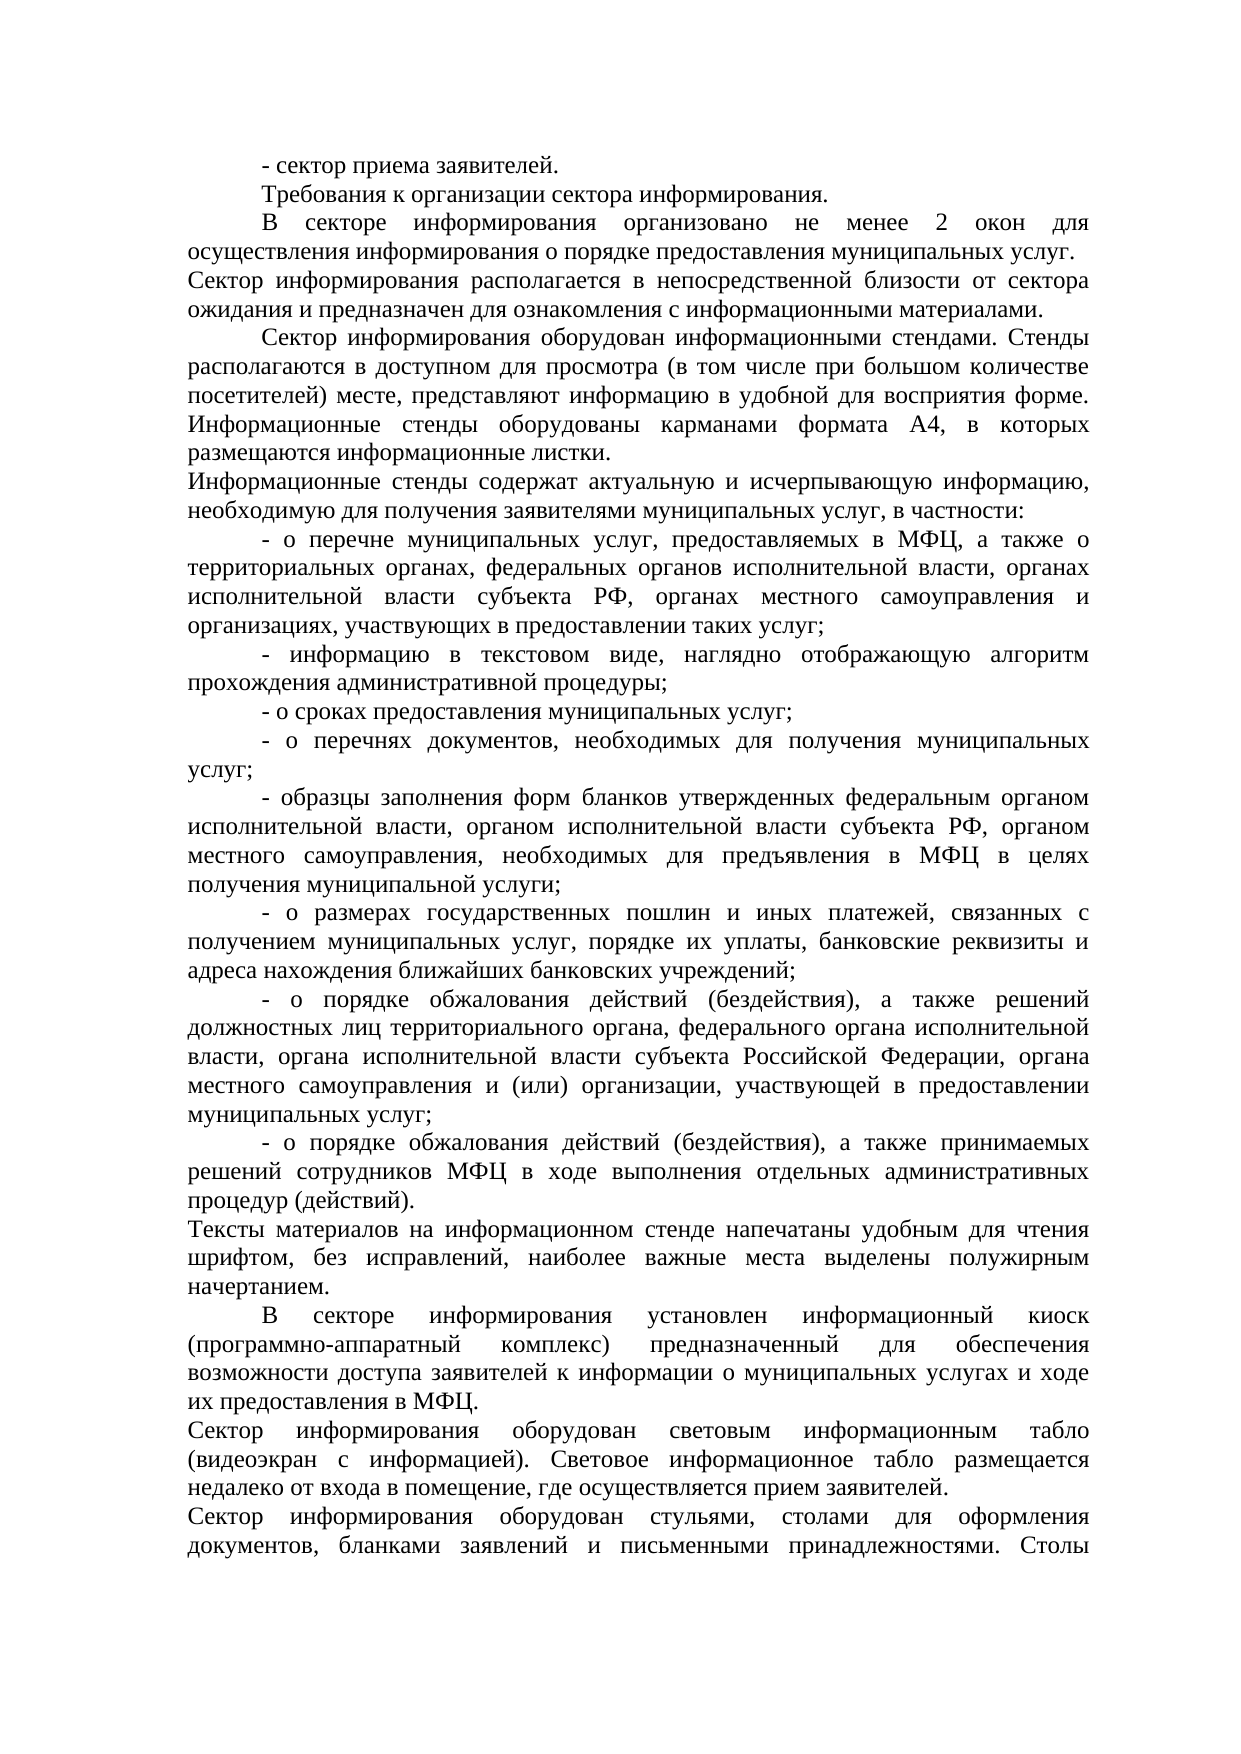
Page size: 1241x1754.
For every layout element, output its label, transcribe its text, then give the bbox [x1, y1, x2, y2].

text Сектор информирования оборудован информационными стендами. Стенды располагаются в доступном для просмотра (в том числе при большом количестве посетителей) месте, представляют информацию в удобной для восприятия форме. Информационные стенды оборудованы карманами формата А4, в которых размещаются информационные листки. [187, 322, 1090, 466]
text - о порядке обжалования действий (бездействия), а также принимаемых решений сотрудников МФЦ в ходе выполнения отдельных административных процедур (действий). [187, 1127, 1090, 1214]
text Тексты материалов на информационном стенде напечатаны удобным для чтения шрифтом, без исправлений, наиболее важные места выделены полужирным начертанием. [187, 1214, 1090, 1300]
text - сектор приема заявителей. [187, 150, 1090, 179]
text - о перечнях документов, необходимых для получения муниципальных услуг; [187, 725, 1090, 782]
text Сектор информирования оборудован световым информационным табло (видеоэкран с информацией). Световое информационное табло размещается недалеко от входа в помещение, где осуществляется прием заявителей. [187, 1415, 1090, 1501]
text Сектор информирования располагается в непосредственной близости от сектора ожидания и предназначен для ознакомления с информационными материалами. [187, 265, 1090, 322]
text В секторе информирования организовано не менее 2 окон для осуществления информирования о порядке предоставления муниципальных услуг. [187, 207, 1090, 265]
text - образцы заполнения форм бланков утвержденных федеральным органом исполнительной власти, органом исполнительной власти субъекта РФ, органом местного самоуправления, необходимых для предъявления в МФЦ в целях получения муниципальной услуги; [187, 782, 1090, 897]
text - о порядке обжалования действий (бездействия), а также решений должностных лиц территориального органа, федерального органа исполнительной власти, органа исполнительной власти субъекта Российской Федерации, органа местного самоуправления и (или) организации, участвующей в предоставлении муниципальных услуг; [187, 984, 1090, 1127]
text - о размерах государственных пошлин и иных платежей, связанных с получением муниципальных услуг, порядке их уплаты, банковские реквизиты и адреса нахождения ближайших банковских учреждений; [187, 897, 1090, 984]
text Требования к организации сектора информирования. [187, 179, 1090, 207]
text Информационные стенды содержат актуальную и исчерпывающую информацию, необходимую для получения заявителями муниципальных услуг, в частности: [187, 466, 1090, 524]
text - о перечне муниципальных услуг, предоставляемых в МФЦ, а также о территориальных органах, федеральных органов исполнительной власти, органах исполнительной власти субъекта РФ, органах местного самоуправления и организациях, участвующих в предоставлении таких услуг; [187, 524, 1090, 639]
text - информацию в текстовом виде, наглядно отображающую алгоритм прохождения административной процедуры; [187, 639, 1090, 696]
text - о сроках предоставления муниципальных услуг; [187, 696, 1090, 725]
text В секторе информирования установлен информационный киоск (программно-аппаратный комплекс) предназначенный для обеспечения возможности доступа заявителей к информации о муниципальных услугах и ходе их предоставления в МФЦ. [187, 1300, 1090, 1415]
